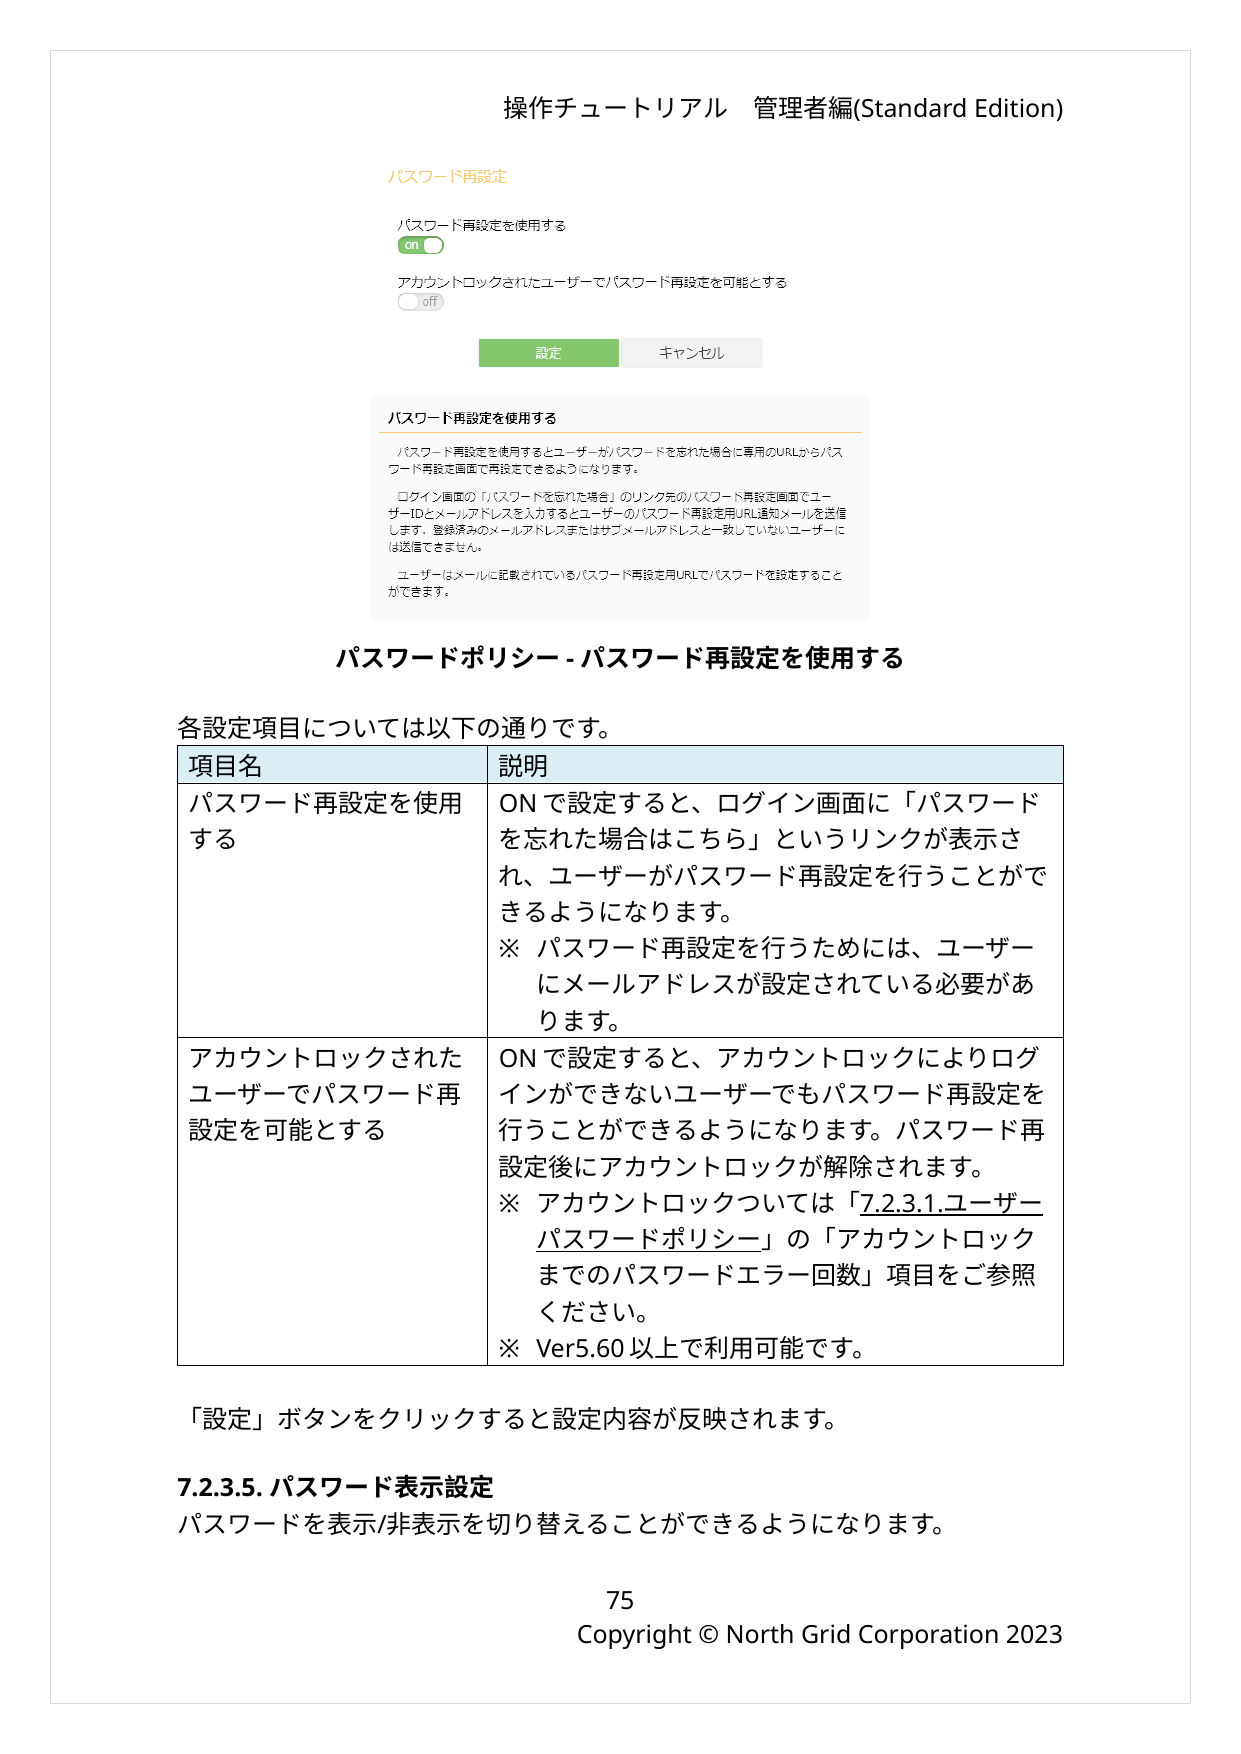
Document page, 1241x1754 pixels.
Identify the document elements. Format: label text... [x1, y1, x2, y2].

text 「設定」ボタンをクリックすると設定内容が反映されます。 [177, 1400, 1063, 1436]
picture [295, 147, 945, 639]
table_cell アカウントロックされたユーザーでパスワード再設定を可能とする [178, 1038, 487, 1364]
table_cell ONで設定すると、アカウントロックによりログインができないユーザーでもパスワード再設定を行うことができるようになります。パスワード再設定後にアカウントロックが解除されます。 アカウントロックついては「7.2.3.1.ユーザーパスワードポリシー」の「アカウントロックまでのパスワードエラー回数」項目をご参照ください。 Ver5.60以上で利用可能です。 [488, 1038, 1063, 1364]
text 各設定項目については以下の通りです。 [177, 709, 1063, 745]
text パスワードポリシー - パスワード再設定を使用する [177, 639, 1063, 675]
table_header 項目名 [178, 746, 487, 782]
text パスワードを表示/非表示を切り替えることができるようになります。 [177, 1504, 1063, 1540]
table_header 説明 [488, 746, 1063, 782]
subtitle パスワード表示設定 [177, 1470, 1063, 1504]
table_cell パスワード再設定を使用する [178, 784, 487, 1037]
table_cell ONで設定すると、ログイン画面に「パスワードを忘れた場合はこちら」というリンクが表示され、ユーザーがパスワード再設定を行うことができるようになります。 パスワード再設定を行うためには、ユーザーにメールアドレスが設定されている必要があります。 [488, 784, 1063, 1037]
